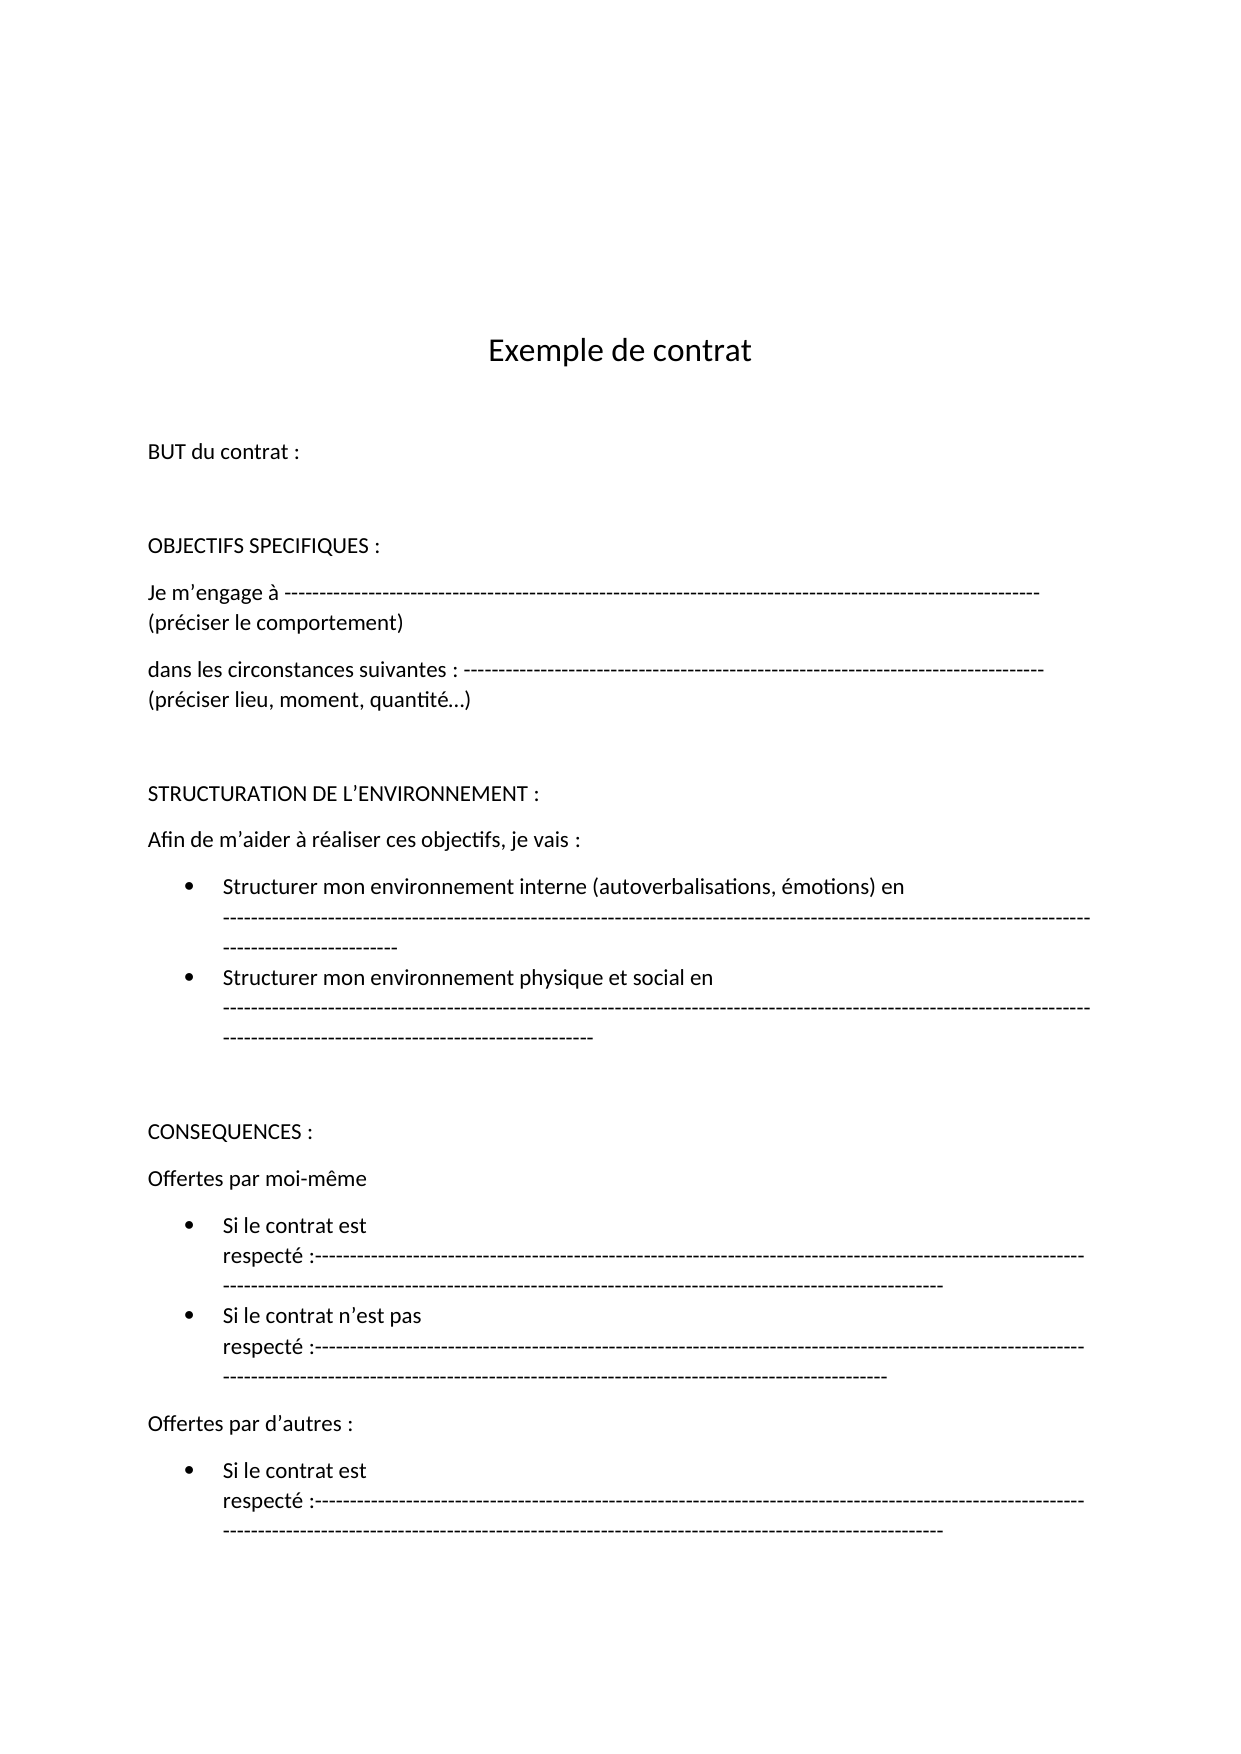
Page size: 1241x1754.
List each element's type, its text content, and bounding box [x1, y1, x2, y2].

text CONSEQUENCES : [148, 1117, 1093, 1145]
text OBJECTIFS SPECIFIQUES : [148, 531, 1093, 559]
text STRUCTURATION DE L’ENVIRONNEMENT : [148, 779, 1093, 807]
list Si le contrat est respecté :--------------------------------------------------------------------------------------------------------------------------------------------------------------------------------------------------------------------- [185, 1211, 1093, 1299]
list Si le contrat est respecté :--------------------------------------------------------------------------------------------------------------------------------------------------------------------------------------------------------------------- [185, 1456, 1093, 1544]
text Exemple de contrat [148, 329, 1093, 370]
text dans les circonstances suivantes : -----------------------------------------------------------------------------------(préciser lieu, moment, quantité…) [148, 655, 1093, 713]
text Offertes par d’autres : [148, 1409, 1093, 1437]
list Structurer mon environnement physique et social en --------------------------------------------------------------------------------------------------------------------------------------------------------------------------------- [185, 963, 1093, 1051]
text Je m’engage à ------------------------------------------------------------------------------------------------------------(préciser le comportement) [148, 578, 1093, 636]
list Si le contrat n’est pas respecté :------------------------------------------------------------------------------------------------------------------------------------------------------------------------------------------------------------- [185, 1302, 1093, 1390]
list Structurer mon environnement interne (autoverbalisations, émotions) en ----------------------------------------------------------------------------------------------------------------------------------------------------- [185, 872, 1093, 961]
text Offertes par moi-même [148, 1164, 1093, 1192]
text Afin de m’aider à réaliser ces objectifs, je vais : [148, 826, 1093, 853]
text BUT du contrat : [148, 437, 1093, 465]
